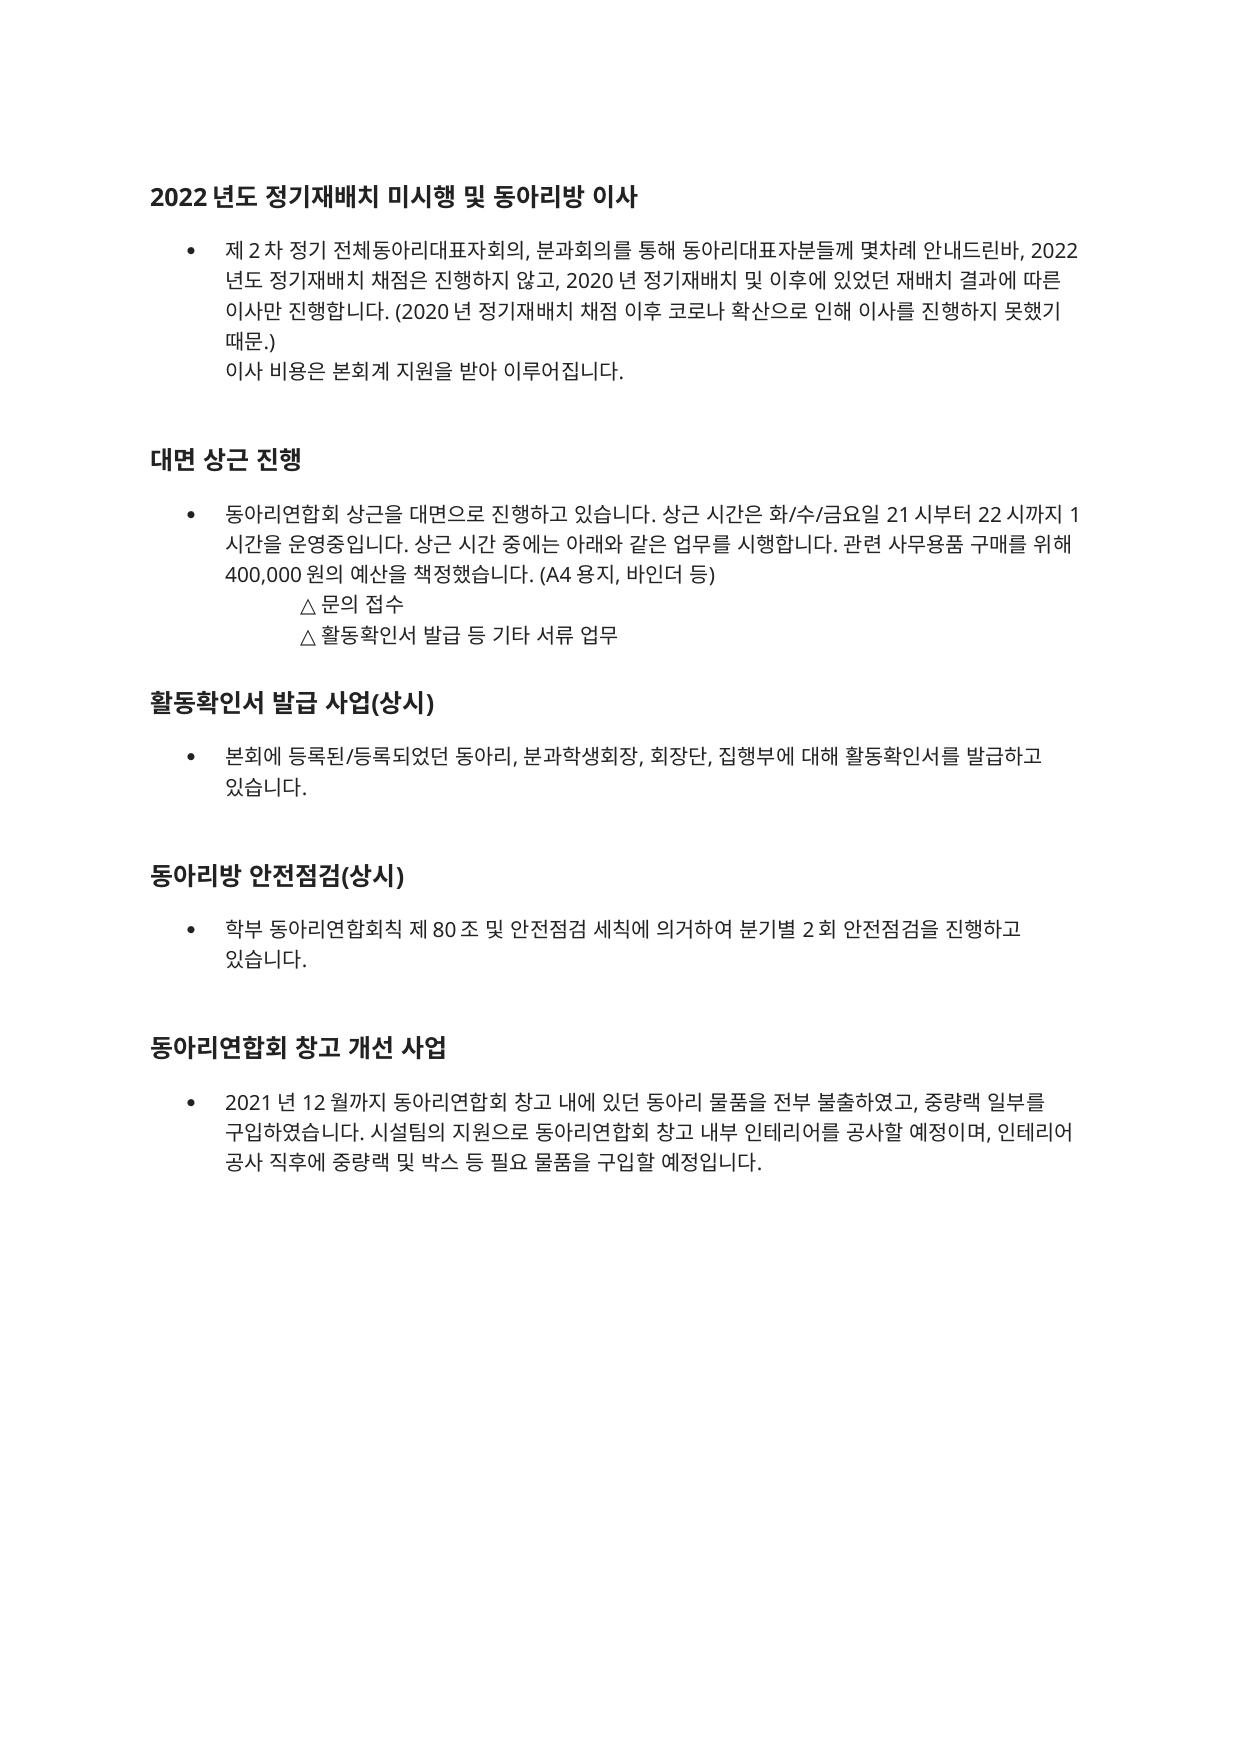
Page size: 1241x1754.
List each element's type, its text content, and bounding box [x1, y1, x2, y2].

list 본회에 등록된/등록되었던 동아리, 분과학생회장, 회장단, 집행부에 대해 활동확인서를 발급하고 있습니다. [187, 741, 1090, 835]
list 동아리연합회 상근을 대면으로 진행하고 있습니다. 상근 시간은 화/수/금요일 21시부터 22시까지 1시간을 운영중입니다. 상근 시간 중에는 아래와 같은 업무를 시행합니다. 관련 사무용품 구매를 위해 400,000원의 예산을 책정했습니다. (A4 용지, 바인더 등) [187, 498, 1090, 589]
text 활동확인서 발급 사업(상시) [150, 683, 1090, 720]
list 제2차 정기 전체동아리대표자회의, 분과회의를 통해 동아리대표자분들께 몇차례 안내드린바, 2022년도 정기재배치 채점은 진행하지 않고, 2020년 정기재배치 및 이후에 있었던 재배치 결과에 따른 이사만 진행합니다. (2020년 정기재배치 채점 이후 코로나 확산으로 인해 이사를 진행하지 못했기 때문.) 이사 비용은 본회계 지원을 받아 이루어집니다. [187, 234, 1090, 420]
text 대면 상근 진행 [150, 441, 1090, 477]
text △ 활동확인서 발급 등 기타 서류 업무 [300, 619, 1090, 683]
text 동아리연합회 창고 개선 사업 [150, 1029, 1090, 1065]
list 2021년 12월까지 동아리연합회 창고 내에 있던 동아리 물품을 전부 불출하였고, 중량랙 일부를 구입하였습니다. 시설팀의 지원으로 동아리연합회 창고 내부 인테리어를 공사할 예정이며, 인테리어 공사 직후에 중량랙 및 박스 등 필요 물품을 구입할 예정입니다. [187, 1086, 1090, 1211]
list 학부 동아리연합회칙 제80조 및 안전점검 세칙에 의거하여 분기별 2회 안전점검을 진행하고 있습니다. [187, 913, 1090, 1008]
text 동아리방 안전점검(상시) [150, 856, 1090, 892]
text △ 문의 접수 [300, 589, 1090, 619]
text 2022년도 정기재배치 미시행 및 동아리방 이사 [150, 177, 1090, 213]
